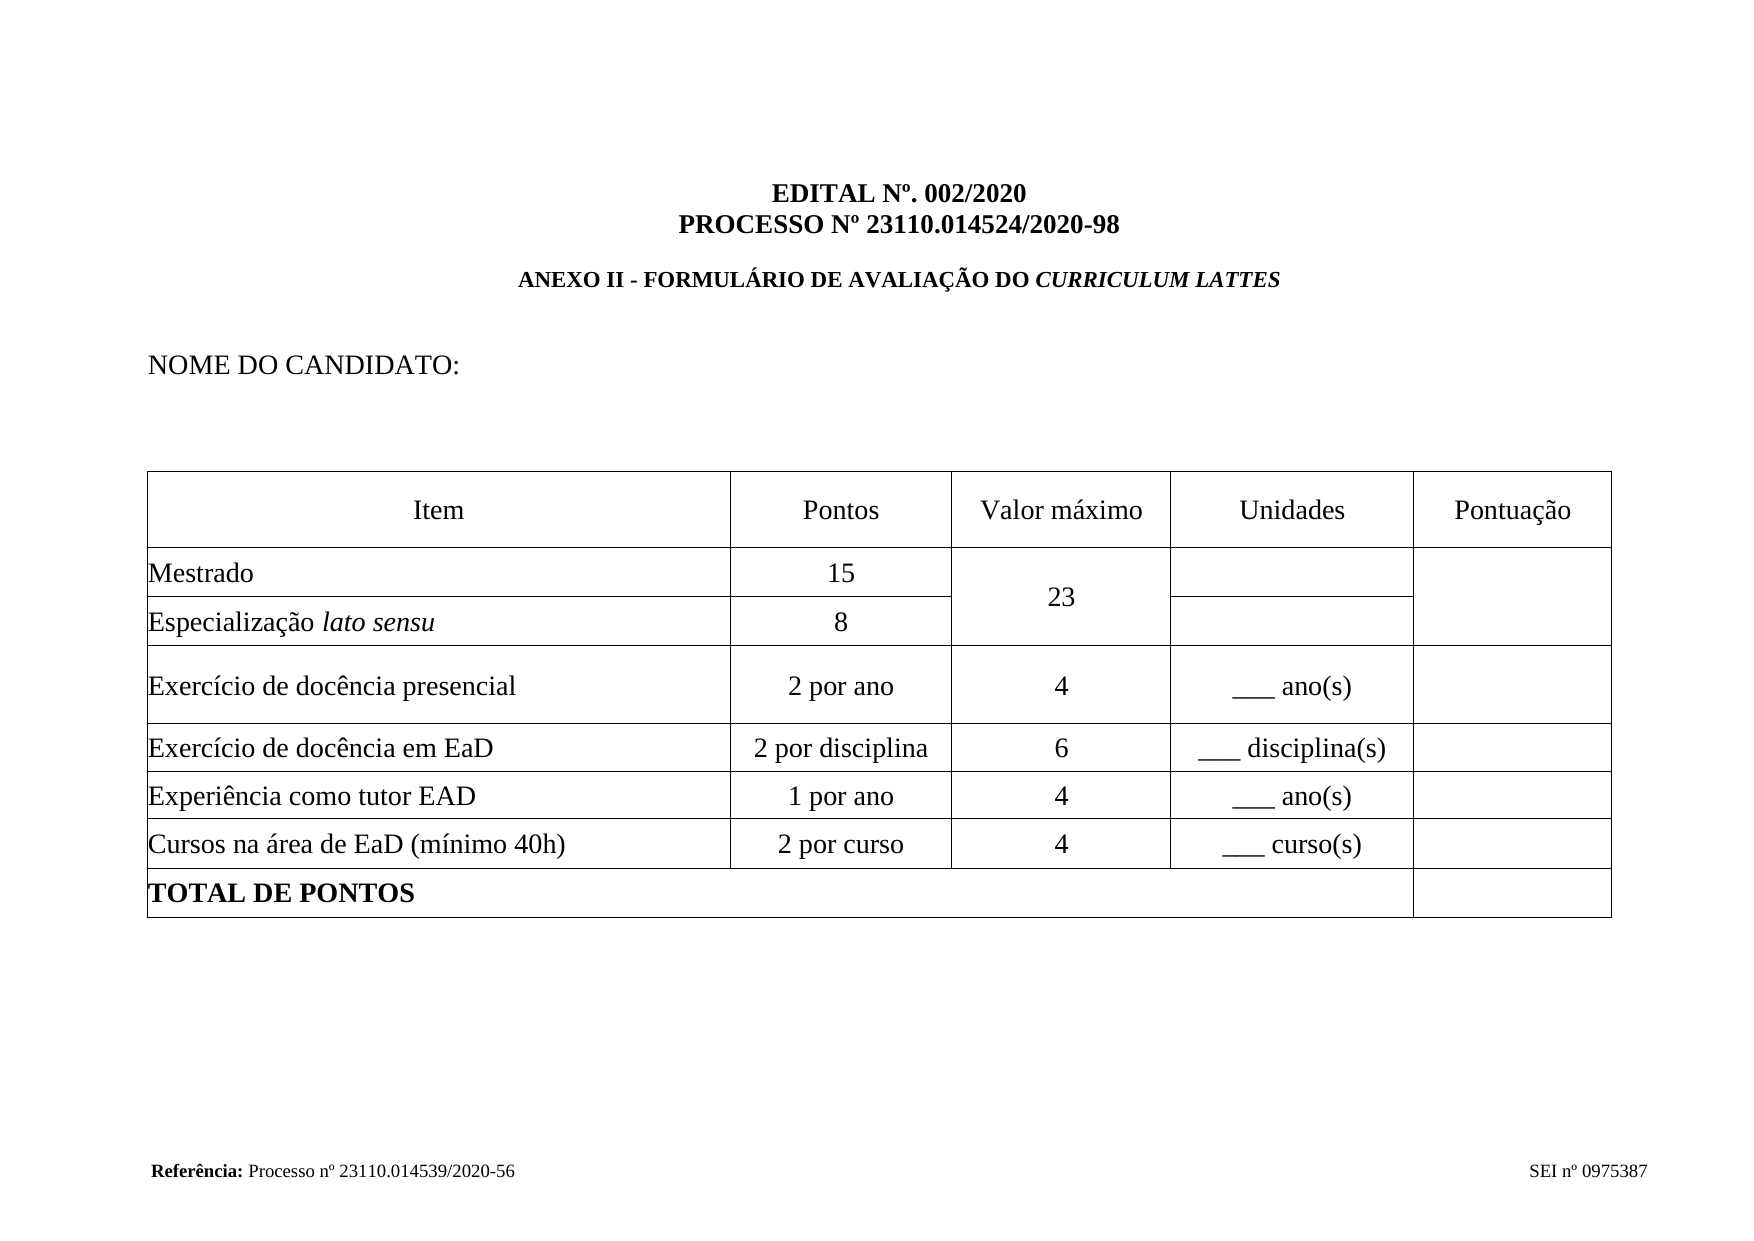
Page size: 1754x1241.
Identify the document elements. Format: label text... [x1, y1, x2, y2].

table_cell ___ ano(s) [1171, 772, 1413, 818]
table_cell 4 [952, 819, 1170, 868]
table_cell 2 por curso [731, 819, 951, 868]
table_cell TOTAL DE PONTOS [148, 869, 1413, 917]
table_cell 23 [952, 548, 1170, 645]
text NOME DO CANDIDATO: [148, 348, 1651, 380]
table_cell [1414, 548, 1611, 645]
table_cell [1171, 597, 1413, 645]
table_cell ___ disciplina(s) [1171, 724, 1413, 771]
table_header Item [148, 472, 730, 547]
table_cell Exercício de docência em EaD [148, 724, 730, 771]
text ANEXO II - FORMULÁRIO DE AVALIAÇÃO DO CURRICULUM LATTES [154, 266, 1644, 292]
table_header Pontos [731, 472, 951, 547]
table_cell 2 por disciplina [731, 724, 951, 771]
table_cell [1171, 548, 1413, 596]
table_header Pontuação [1414, 472, 1611, 547]
table_cell 2 por ano [731, 646, 951, 723]
table_header Valor máximo [952, 472, 1170, 547]
table_cell Cursos na área de EaD (mínimo 40h) [148, 819, 730, 868]
table_cell 6 [952, 724, 1170, 771]
table_cell 15 [731, 548, 951, 596]
table_cell 8 [731, 597, 951, 645]
table_cell ___ ano(s) [1171, 646, 1413, 723]
table_cell [1414, 772, 1611, 818]
table_cell [1414, 819, 1611, 868]
table_cell 4 [952, 646, 1170, 723]
table_cell [1414, 646, 1611, 723]
table_cell Mestrado [148, 548, 730, 596]
table_cell [1414, 869, 1611, 917]
table_cell [1414, 724, 1611, 771]
table_header Unidades [1171, 472, 1413, 547]
table_cell Especialização lato sensu [148, 597, 730, 645]
table_cell ___ curso(s) [1171, 819, 1413, 868]
table_cell Experiência como tutor EAD [148, 772, 730, 818]
text PROCESSO Nº 23110.014524/2020-98 [154, 208, 1644, 239]
table_cell Exercício de docência presencial [148, 646, 730, 723]
table_cell 4 [952, 772, 1170, 818]
text EDITAL Nº. 002/2020 [148, 177, 1651, 208]
table_cell 1 por ano [731, 772, 951, 818]
